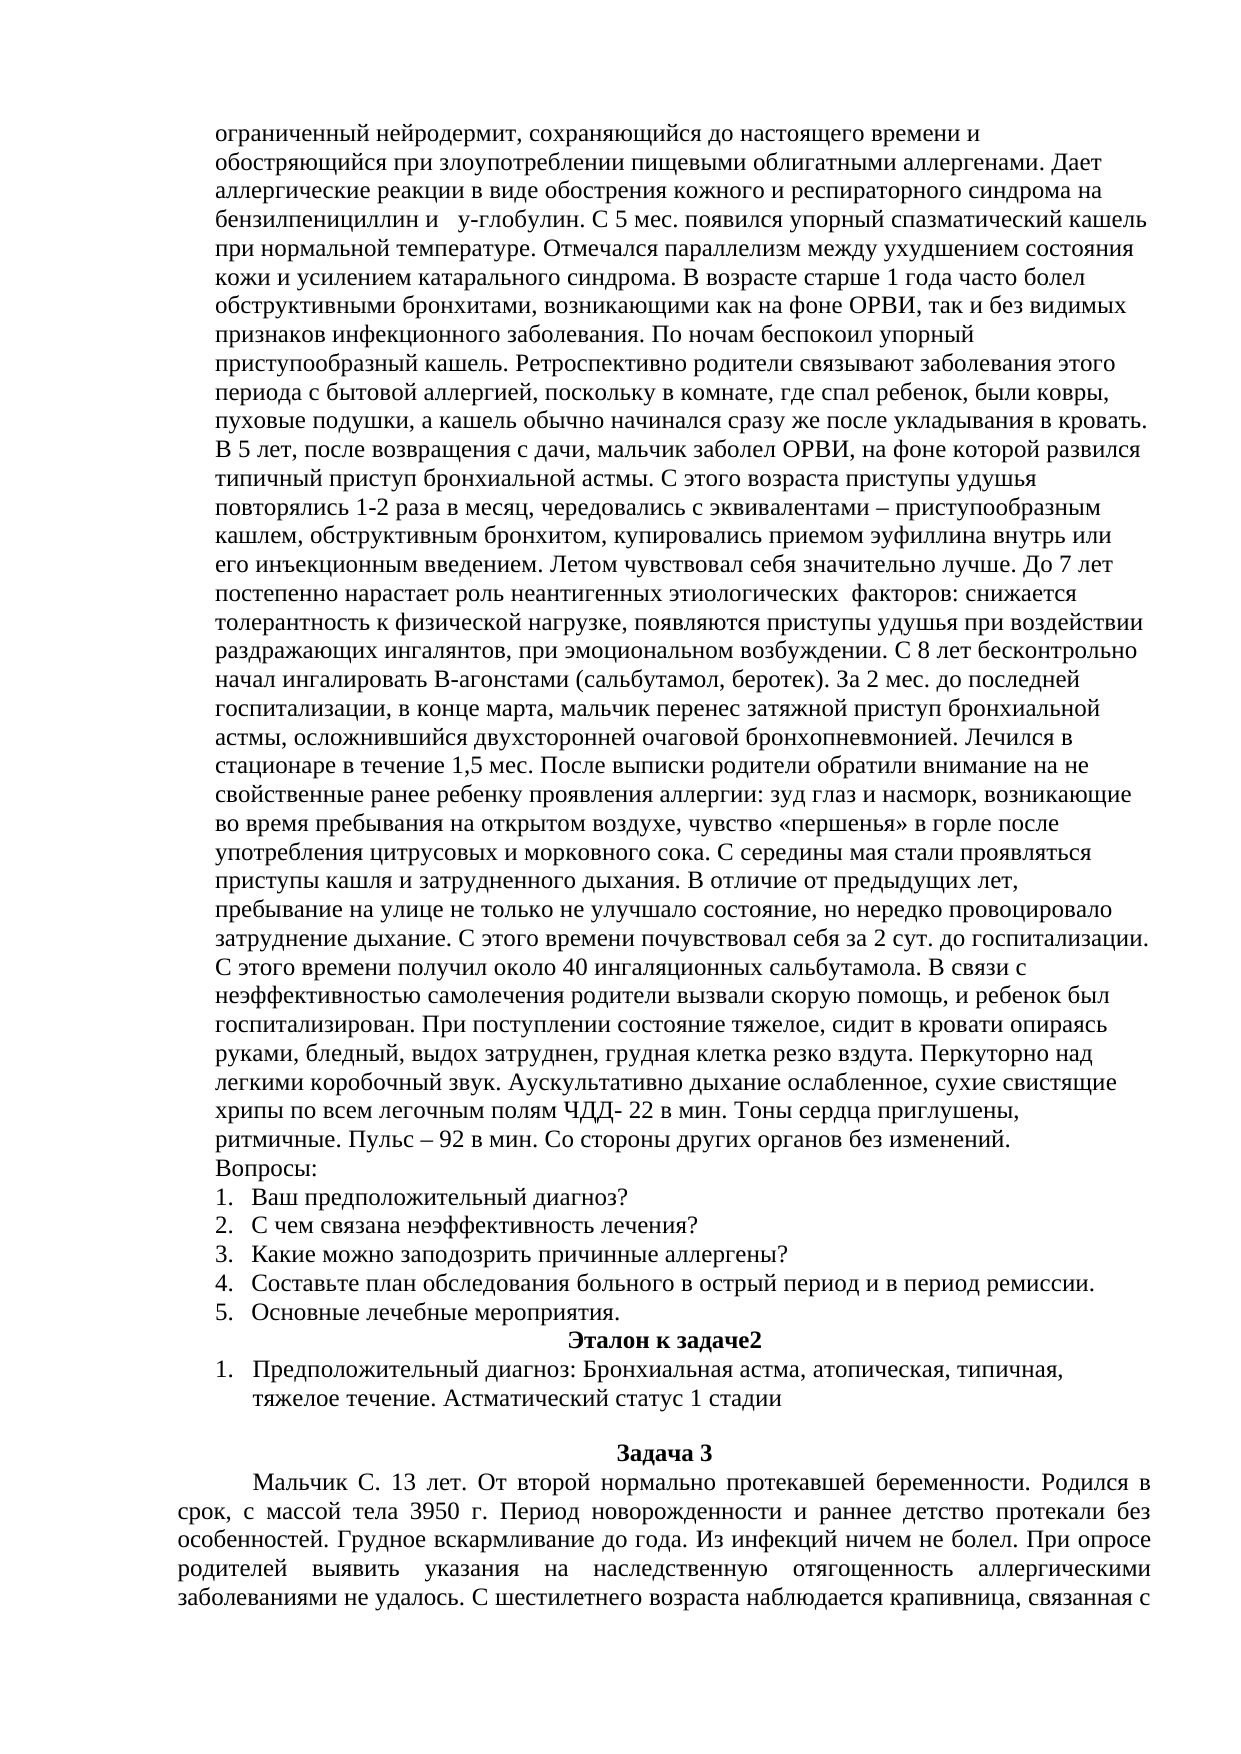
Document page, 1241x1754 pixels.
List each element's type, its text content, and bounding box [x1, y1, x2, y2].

list Предположительный диагноз: Бронхиальная астма, атопическая, типичная, тяжелое течение. Астматический статус 1 стадии [215, 1354, 1152, 1412]
list 1. Ваш предположительный диагноз? [215, 1182, 1152, 1211]
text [177, 1467, 1152, 1611]
list 5. Основные лечебные мероприятия. [215, 1297, 1152, 1326]
text Эталон к задаче2 [177, 1326, 1152, 1354]
text Задача 3 [177, 1438, 1152, 1467]
list Вопросы: [215, 1153, 1152, 1182]
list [215, 118, 1152, 1153]
list 2. С чем связана неэффективность лечения? [215, 1211, 1152, 1239]
list 3. Какие можно заподозрить причинные аллергены? [215, 1239, 1152, 1268]
list 4. Составьте план обследования больного в острый период и в период ремиссии. [215, 1268, 1152, 1297]
